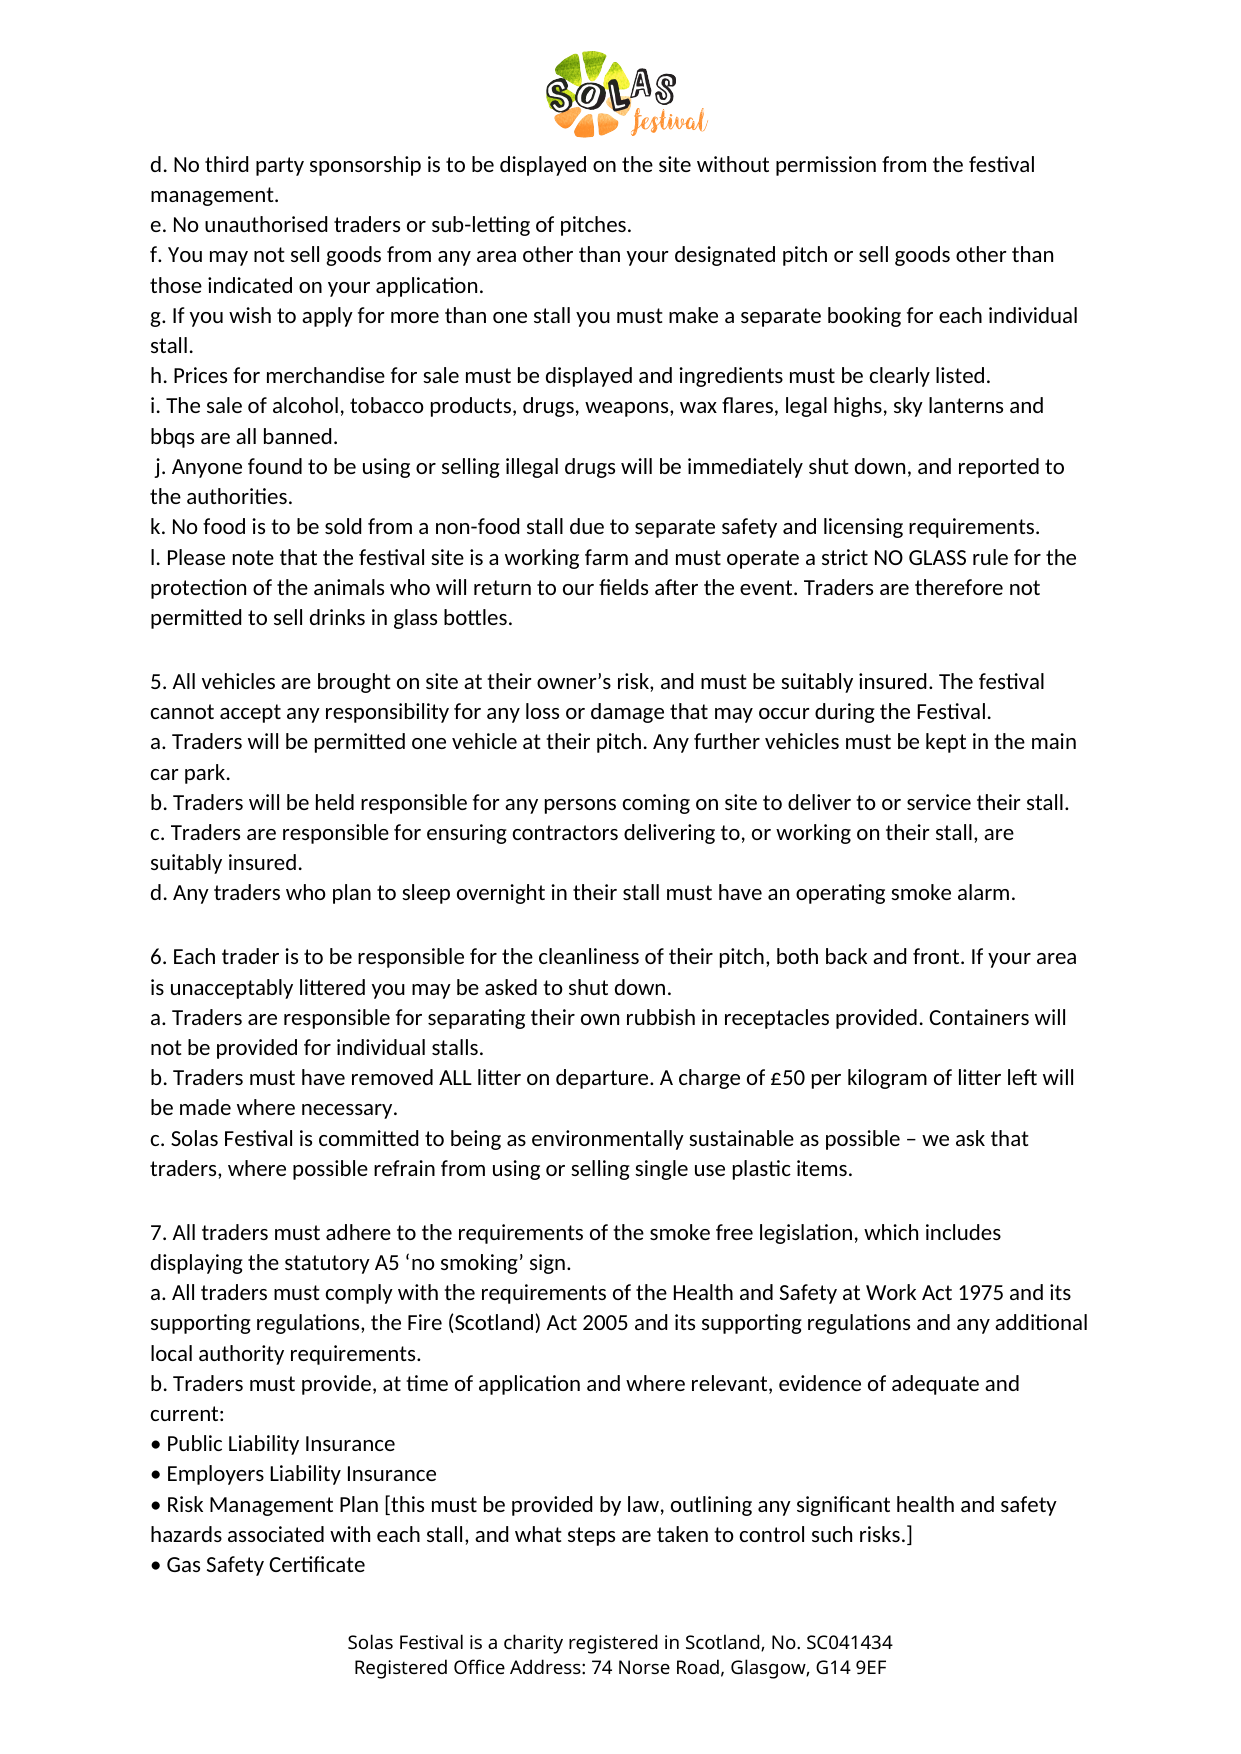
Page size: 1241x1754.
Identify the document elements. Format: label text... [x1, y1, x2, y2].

text • Gas Safety Certificate [150, 1550, 1090, 1578]
text f. You may not sell goods from any area other than your designated pitch or sell goods other than those indicated on your application. [150, 241, 1090, 299]
text d. No third party sponsorship is to be displayed on the site without permission from the festival management. [150, 150, 1090, 208]
text j. Anyone found to be using or selling illegal drugs will be immediately shut down, and reported to the authorities. [150, 452, 1090, 510]
text 7. All traders must adhere to the requirements of the smoke free legislation, which includes displaying the statutory A5 ‘no smoking’ sign. [150, 1218, 1090, 1276]
text • Employers Liability Insurance [150, 1459, 1090, 1488]
text b. Traders will be held responsible for any persons coming on site to deliver to or service their stall. c. Traders are responsible for ensuring contractors delivering to, or working on their stall, are suitably insured. [150, 788, 1090, 876]
text 5. All vehicles are brought on site at their owner’s risk, and must be suitably insured. The festival cannot accept any responsibility for any loss or damage that may occur during the Festival. [150, 667, 1090, 725]
text k. No food is to be sold from a non-food stall due to separate safety and licensing requirements. [150, 512, 1090, 541]
text l. Please note that the festival site is a working farm and must operate a strict NO GLASS rule for the protection of the animals who will return to our fields after the event. Traders are therefore not permitted to sell drinks in glass bottles. [150, 543, 1090, 631]
text e. No unauthorised traders or sub-letting of pitches. [150, 210, 1090, 238]
text • Risk Management Plan [this must be provided by law, outlining any significant health and safety hazards associated with each stall, and what steps are taken to control such risks.] [150, 1490, 1090, 1548]
text a. Traders are responsible for separating their own rubbish in receptacles provided. Containers will not be provided for individual stalls. [150, 1003, 1090, 1061]
text c. Solas Festival is committed to being as environmentally sustainable as possible – we ask that traders, where possible refrain from using or selling single use plastic items. [150, 1124, 1090, 1182]
text i. The sale of alcohol, tobacco products, drugs, weapons, wax flares, legal highs, sky lanterns and bbqs are all banned. [150, 392, 1090, 450]
text a. Traders will be permitted one vehicle at their pitch. Any further vehicles must be kept in the main car park. [150, 727, 1090, 786]
text a. All traders must comply with the requirements of the Health and Safety at Work Act 1975 and its supporting regulations, the Fire (Scotland) Act 2005 and its supporting regulations and any additional local authority requirements. [150, 1278, 1090, 1367]
text b. Traders must provide, at time of application and where relevant, evidence of adequate and current: [150, 1369, 1090, 1427]
text 6. Each trader is to be responsible for the cleanliness of their pitch, both back and front. If your area is unacceptably littered you may be asked to shut down. [150, 942, 1090, 1001]
text h. Prices for merchandise for sale must be displayed and ingredients must be clearly listed. [150, 361, 1090, 389]
text b. Traders must have removed ALL litter on departure. A charge of £50 per kilogram of litter left will be made where necessary. [150, 1063, 1090, 1122]
text • Public Liability Insurance [150, 1429, 1090, 1457]
text d. Any traders who plan to sleep overnight in their stall must have an operating smoke alarm. [150, 878, 1090, 907]
text g. If you wish to apply for more than one stall you must make a separate booking for each individual stall. [150, 301, 1090, 359]
picture [522, 45, 722, 150]
